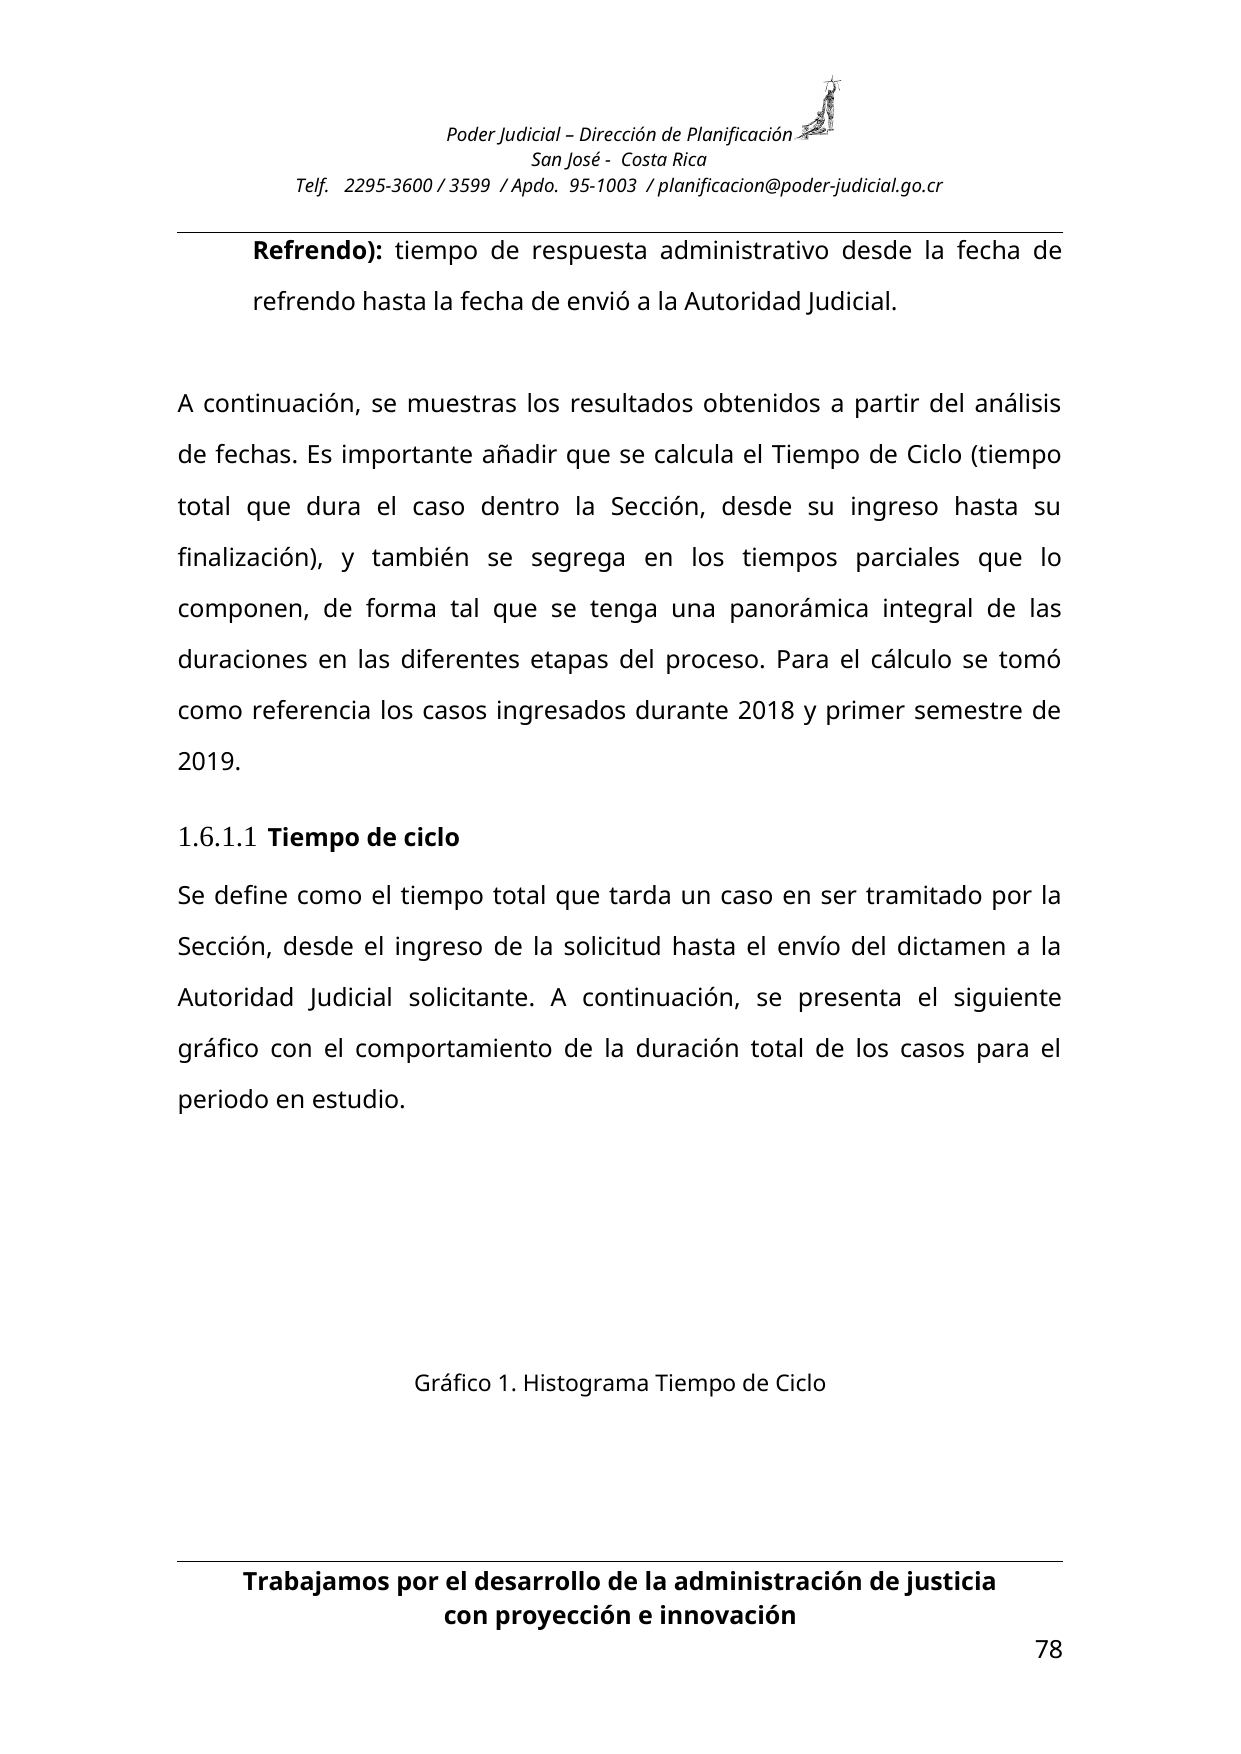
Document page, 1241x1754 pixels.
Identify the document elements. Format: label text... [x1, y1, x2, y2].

text Gráfico 1. Histograma Tiempo de Ciclo [177, 1367, 1063, 1398]
picture [792, 73, 843, 141]
subtitle Tiempo de ciclo [177, 819, 1063, 854]
text Se define como el tiempo total que tarda un caso en ser tramitado por la Sección, desde el ingreso de la solicitud hasta el envío del dictamen a la Autoridad Judicial solicitante. A continuación, se presenta el siguiente gráfico con el comportamiento de la duración total de los casos para el periodo en estudio. [177, 878, 1063, 1116]
text A continuación, se muestras los resultados obtenidos a partir del análisis de fechas. Es importante añadir que se calcula el Tiempo de Ciclo (tiempo total que dura el caso dentro la Sección, desde su ingreso hasta su finalización), y también se segrega en los tiempos parciales que lo componen, de forma tal que se tenga una panorámica integral de las duraciones en las diferentes etapas del proceso. Para el cálculo se tomó como referencia los casos ingresados durante 2018 y primer semestre de 2019. [177, 386, 1063, 777]
